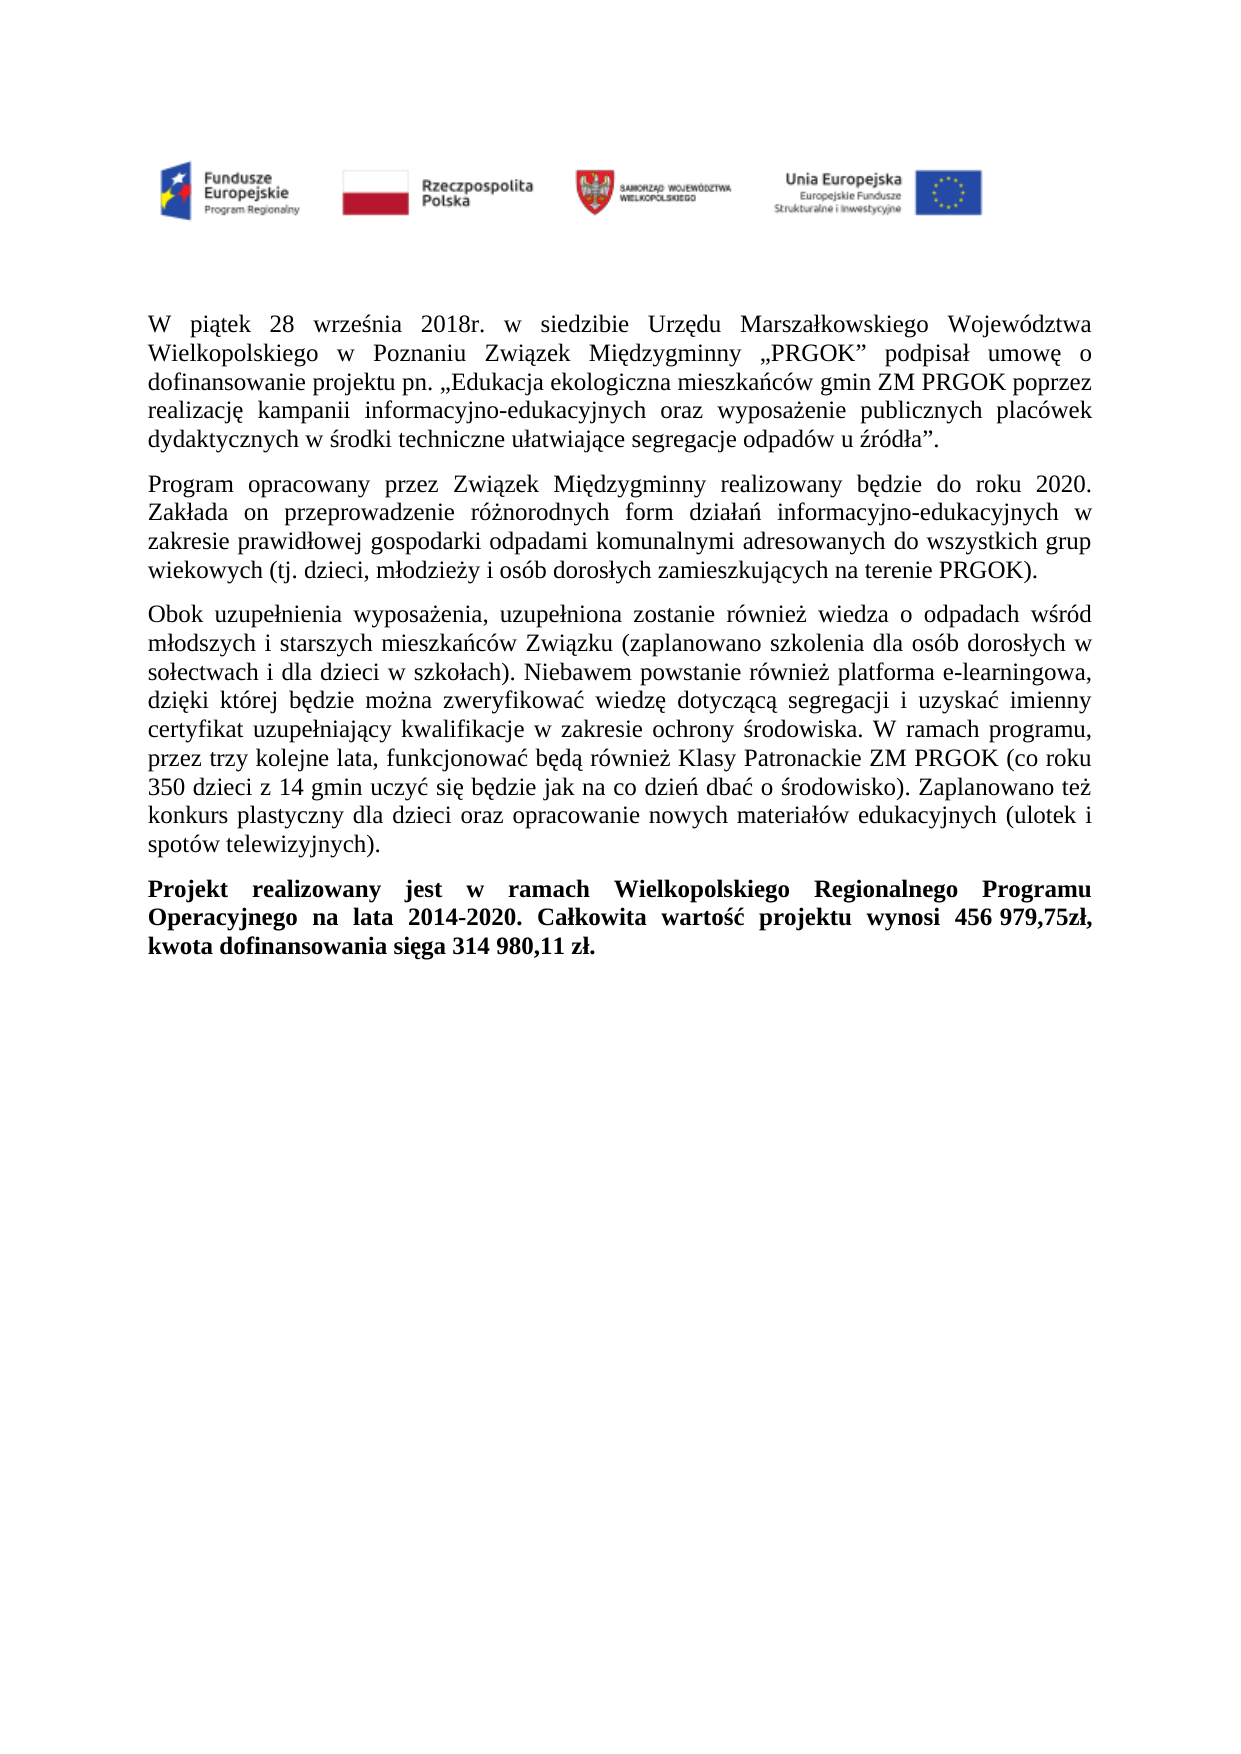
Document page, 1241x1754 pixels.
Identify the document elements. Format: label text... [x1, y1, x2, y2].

picture [147, 147, 995, 234]
text Projekt realizowany jest w ramach Wielkopolskiego Regionalnego Programu Operacyjnego na lata 2014-2020. Całkowita wartość projektu wynosi 456 979,75zł, kwota dofinansowania sięga 314 980,11 zł. [148, 874, 1093, 960]
text W piątek 28 września 2018r. w siedzibie Urzędu Marszałkowskiego Województwa Wielkopolskiego w Poznaniu Związek Międzygminny „PRGOK” podpisał umowę o dofinansowanie projektu pn. „Edukacja ekologiczna mieszkańców gmin ZM PRGOK poprzez realizację kampanii informacyjno-edukacyjnych oraz wyposażenie publicznych placówek dydaktycznych w środki techniczne ułatwiające segregacje odpadów u źródła”. [148, 309, 1093, 453]
text Obok uzupełnienia wyposażenia, uzupełniona zostanie również wiedza o odpadach wśród młodszych i starszych mieszkańców Związku (zaplanowano szkolenia dla osób dorosłych w sołectwach i dla dzieci w szkołach). Niebawem powstanie również platforma e-learningowa, dzięki której będzie można zweryfikować wiedzę dotyczącą segregacji i uzyskać imienny certyfikat uzupełniający kwalifikacje w zakresie ochrony środowiska. W ramach programu, przez trzy kolejne lata, funkcjonować będą również Klasy Patronackie ZM PRGOK (co roku 350 dzieci z 14 gmin uczyć się będzie jak na co dzień dbać o środowisko). Zaplanowano też konkurs plastyczny dla dzieci oraz opracowanie nowych materiałów edukacyjnych (ulotek i spotów telewizyjnych). [148, 599, 1093, 858]
text Program opracowany przez Związek Międzygminny realizowany będzie do roku 2020. Zakłada on przeprowadzenie różnorodnych form działań informacyjno-edukacyjnych w zakresie prawidłowej gospodarki odpadami komunalnymi adresowanych do wszystkich grup wiekowych (tj. dzieci, młodzieży i osób dorosłych zamieszkujących na terenie PRGOK). [148, 469, 1093, 584]
